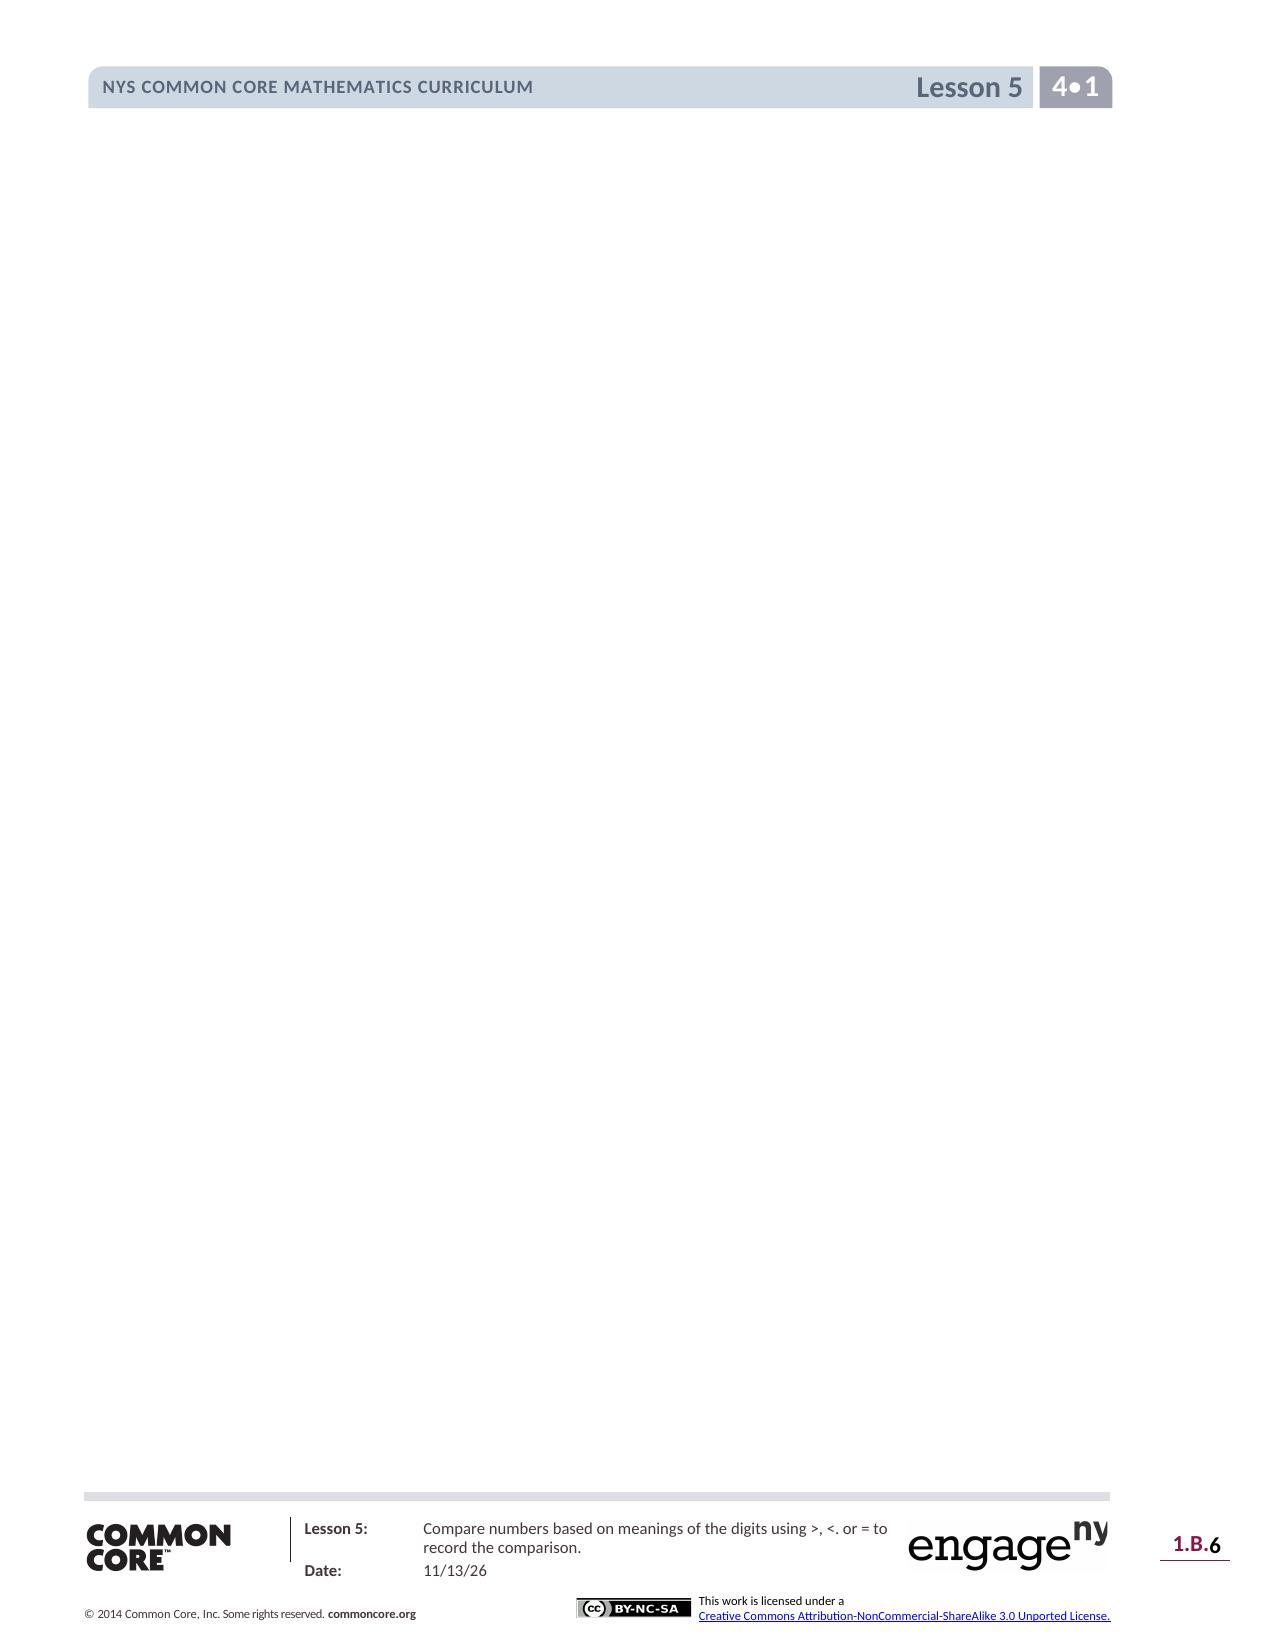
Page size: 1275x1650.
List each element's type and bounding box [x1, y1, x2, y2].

picture [907, 1518, 1108, 1573]
picture [82, 1518, 234, 1576]
picture [575, 1598, 691, 1617]
